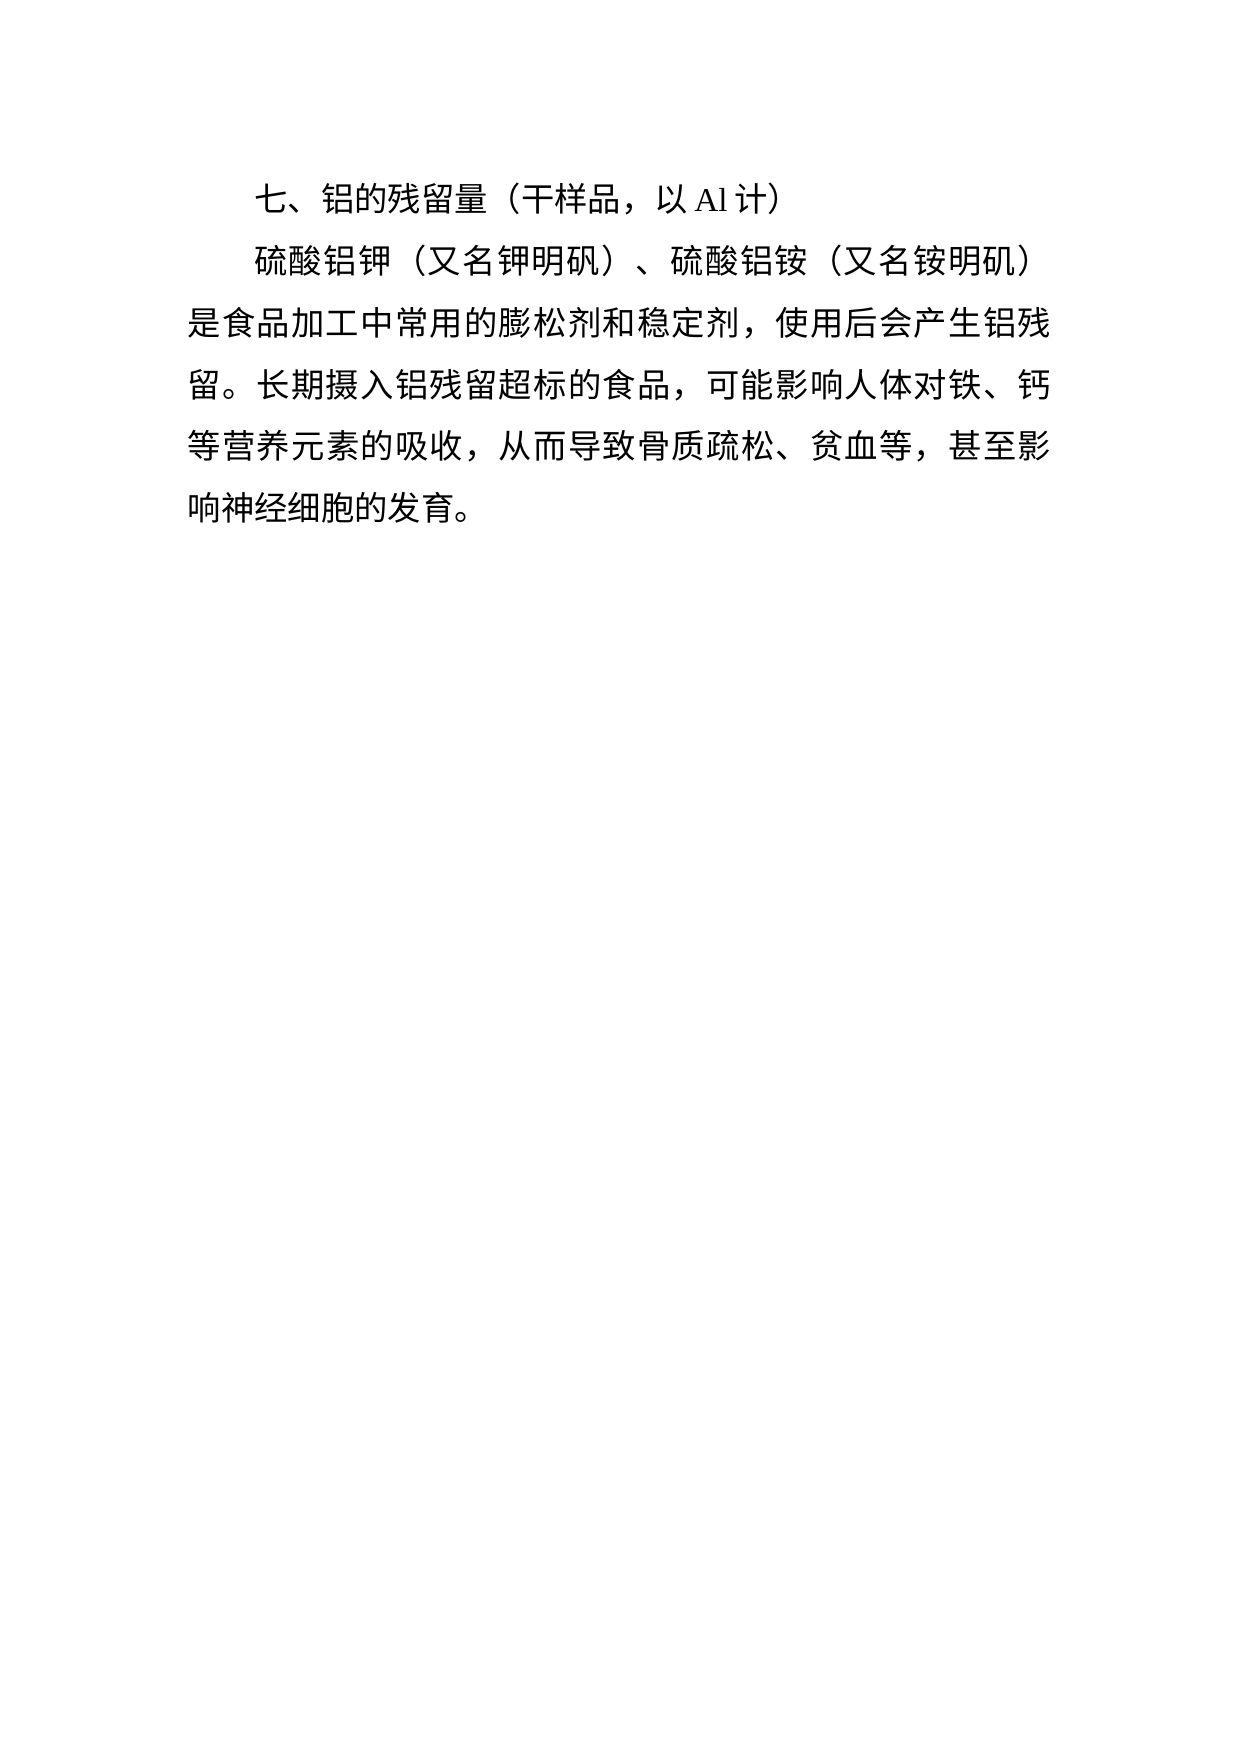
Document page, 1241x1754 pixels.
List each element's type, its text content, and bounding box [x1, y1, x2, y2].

text 硫酸铝钾（又名钾明矾）、硫酸铝铵（又名铵明矶）是食品加工中常用的膨松剂和稳定剂，使用后会产生铝残留。长期摄入铝残留超标的食品，可能影响人体对铁、钙等营养元素的吸收，从而导致骨质疏松、贫血等，甚至影响神经细胞的发育。 [187, 224, 1053, 533]
text 七、铝的残留量（干样品，以Al计） [187, 162, 1053, 224]
